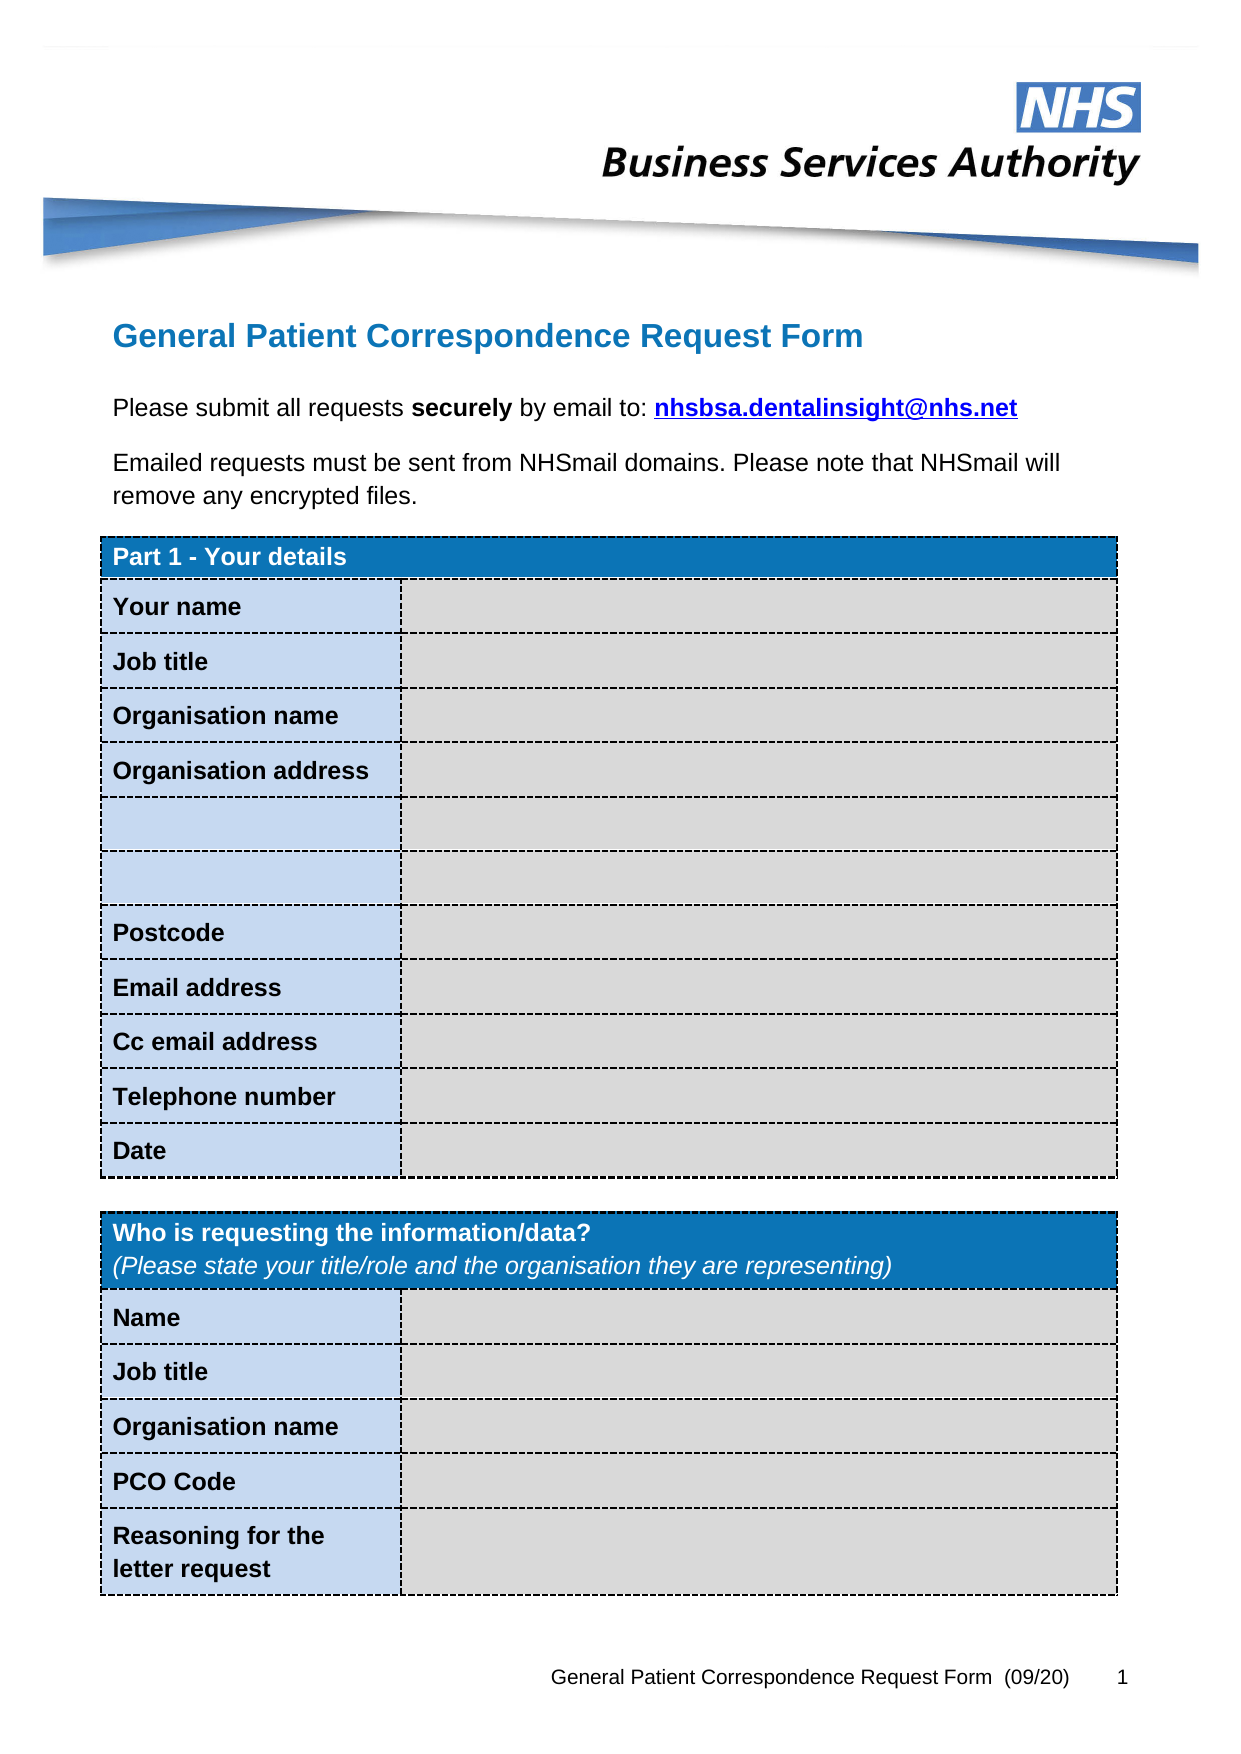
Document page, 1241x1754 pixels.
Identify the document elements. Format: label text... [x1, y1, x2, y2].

table_cell PCO Code [101, 1452, 401, 1507]
text Please submit all requests securely by email to: nhsbsa.dentalinsight@nhs.net [112, 393, 1128, 422]
subtitle General Patient Correspondence Request Form [112, 316, 1128, 354]
table_cell [401, 687, 1117, 741]
table_cell [401, 1067, 1117, 1122]
table_cell [401, 632, 1117, 687]
table_cell [401, 1398, 1117, 1452]
table_cell Job title [101, 632, 401, 687]
table_cell [101, 796, 401, 849]
table_cell Organisation address [101, 741, 401, 796]
text Emailed requests must be sent from NHSmail domains. Please note that NHSmail will remove any encrypted files. [112, 448, 1128, 510]
table_cell [401, 1507, 1117, 1594]
table_cell [401, 958, 1117, 1013]
picture [0, 6, 1236, 281]
table_header Who is requesting the information/data? (Please state your title/role and the organisation they are representing) [101, 1211, 1117, 1288]
table_cell [401, 796, 1117, 849]
table_cell [401, 1013, 1117, 1067]
table_cell Cc email address [101, 1013, 401, 1067]
table_cell Email address [101, 958, 401, 1013]
table_cell Organisation name [101, 1398, 401, 1452]
table_cell Postcode [101, 904, 401, 958]
table_cell Your name [101, 578, 401, 632]
table_cell [401, 741, 1117, 796]
table_cell Date [101, 1122, 401, 1176]
table_cell [401, 850, 1117, 903]
table_cell Organisation name [101, 687, 401, 741]
table_cell Name [101, 1288, 401, 1343]
table_cell [101, 850, 401, 903]
table_cell Reasoning for the letter request [101, 1507, 401, 1594]
table_cell Telephone number [101, 1067, 401, 1122]
table_cell [401, 1122, 1117, 1176]
table_cell Job title [101, 1343, 401, 1397]
table_cell [401, 904, 1117, 958]
table_cell [401, 578, 1117, 632]
table_cell [401, 1343, 1117, 1397]
table_header Part 1 - Your details [101, 536, 1117, 577]
table_cell [401, 1288, 1117, 1343]
table_cell [401, 1452, 1117, 1507]
